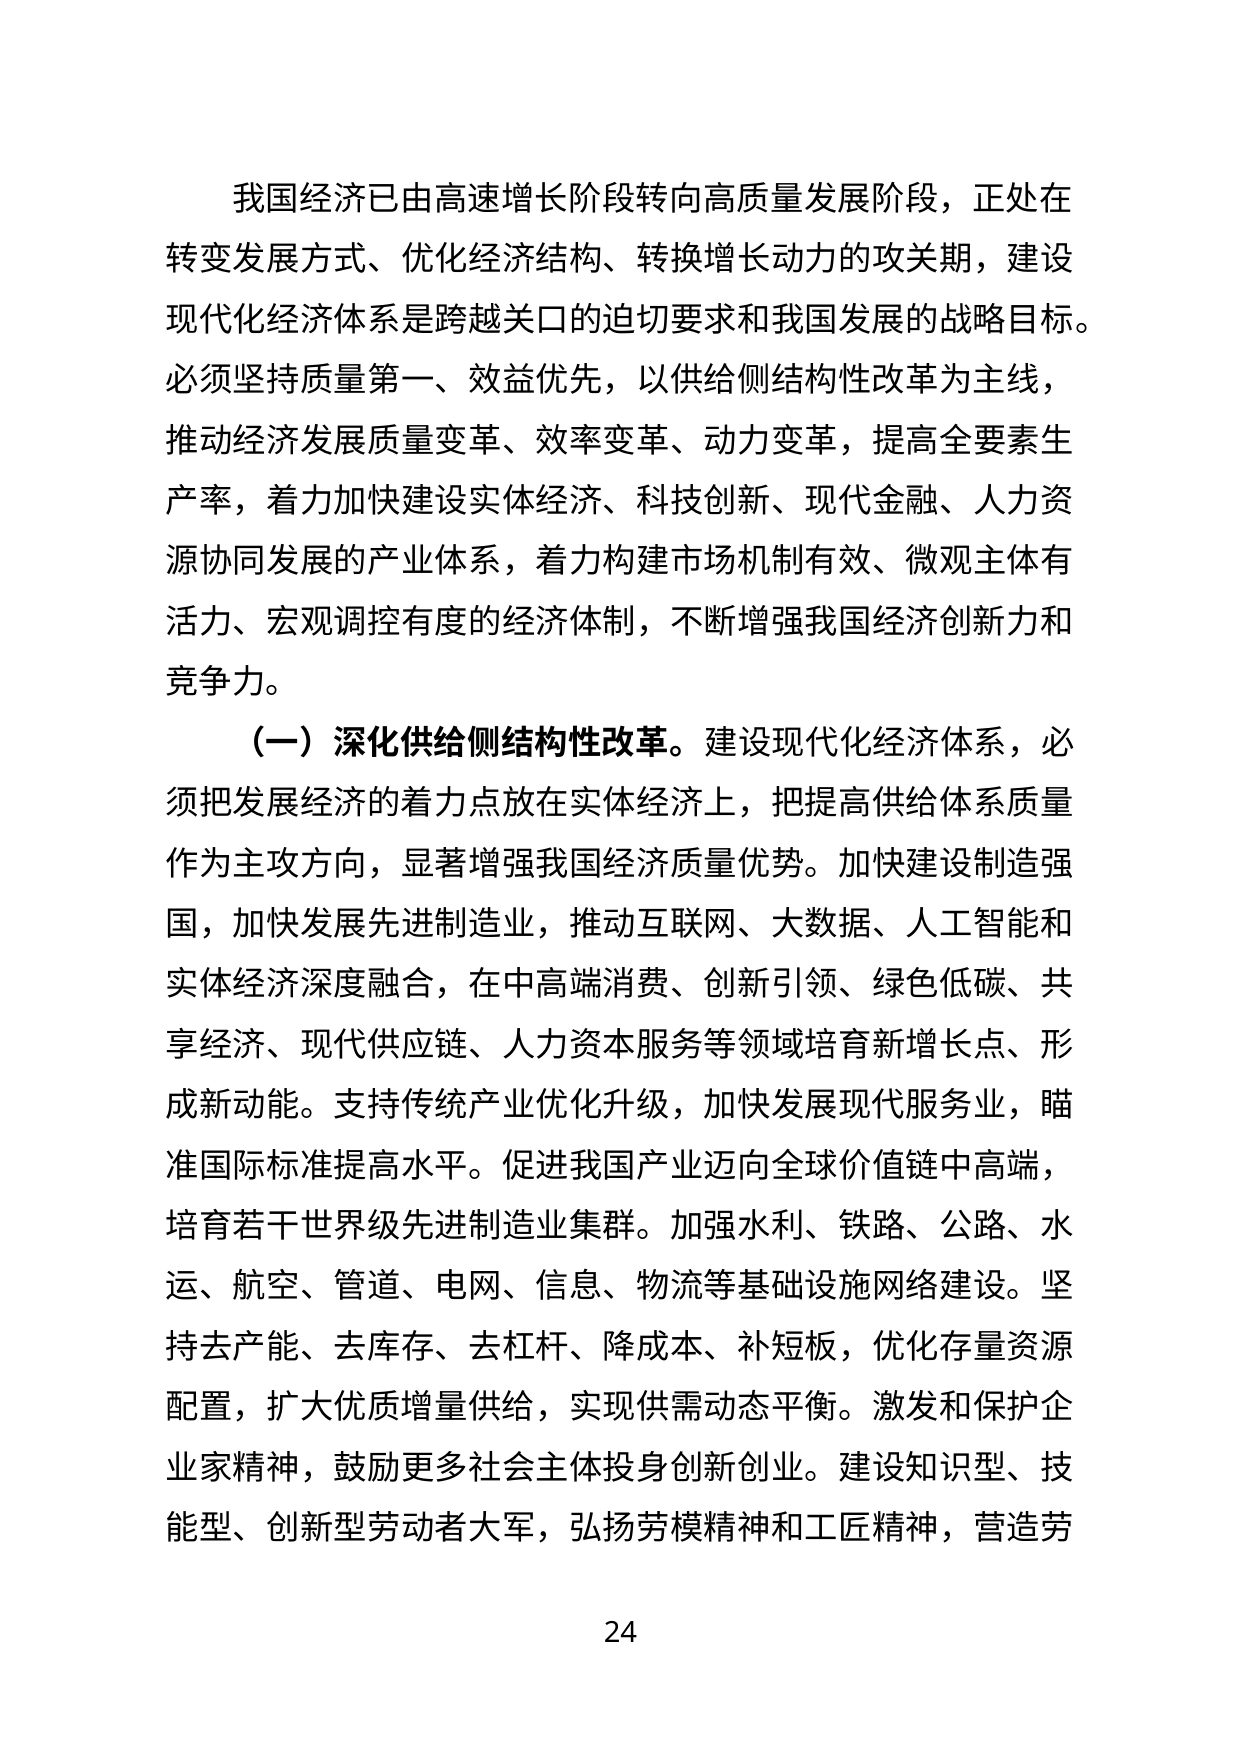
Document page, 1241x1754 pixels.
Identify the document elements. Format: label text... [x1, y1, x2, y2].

text 我国经济已由高速增长阶段转向高质量发展阶段，正处在转变发展方式、优化经济结构、转换增长动力的攻关期，建设现代化经济体系是跨越关口的迫切要求和我国发展的战略目标。必须坚持质量第一、效益优先，以供给侧结构性改革为主线，推动经济发展质量变革、效率变革、动力变革，提高全要素生产率，着力加快建设实体经济、科技创新、现代金融、人力资源协同发展的产业体系，着力构建市场机制有效、微观主体有活力、宏观调控有度的经济体制，不断增强我国经济创新力和竞争力。 [165, 162, 1075, 706]
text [165, 706, 1075, 1552]
